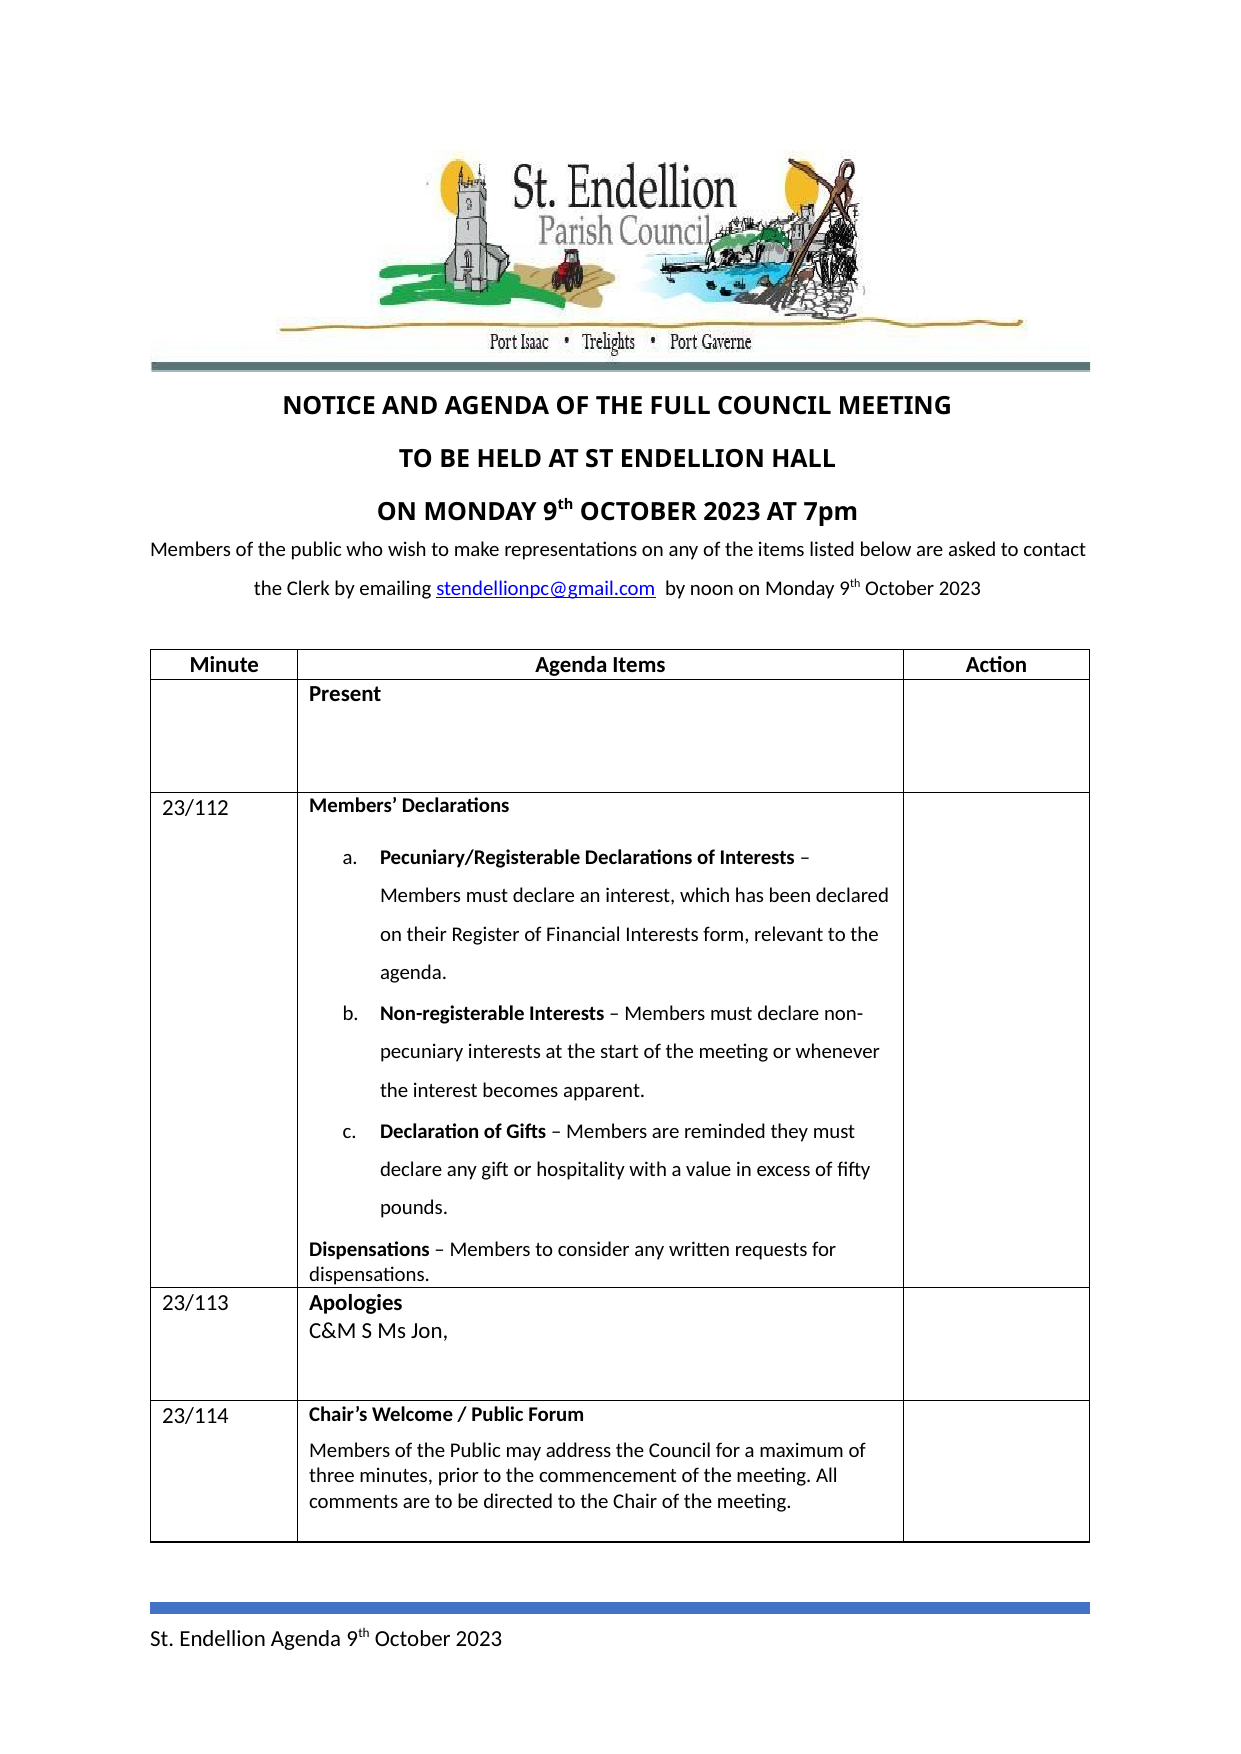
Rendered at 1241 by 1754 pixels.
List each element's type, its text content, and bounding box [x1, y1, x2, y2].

table_cell [904, 1401, 1089, 1541]
table_cell Members’ Declarations Pecuniary/Registerable Declarations of Interests – Members must declare an interest, which has been declared on their Register of Financial Interests form, relevant to the agenda. Non-registerable Interests – Members must declare non-pecuniary interests at the start of the meeting or whenever the interest becomes apparent. Declaration of Gifts – Members are reminded they must declare any gift or hospitality with a value in excess of fifty pounds. Dispensations – Members to consider any written requests for dispensations. [298, 793, 903, 1287]
text TO BE HELD AT ST ENDELLION HALL [150, 441, 1084, 475]
table_cell [904, 680, 1089, 792]
table_cell Chair’s Welcome / Public Forum Members of the Public may address the Council for a maximum of three minutes, prior to the commencement of the meeting. All comments are to be directed to the Chair of the meeting. [298, 1401, 903, 1541]
table_cell [151, 680, 297, 792]
table_header Agenda Items [298, 650, 903, 678]
text Members of the public who wish to make representations on any of the items listed below are asked to contact [150, 536, 1090, 561]
picture [150, 150, 1091, 372]
table_header Action [904, 650, 1089, 678]
table_cell [904, 1288, 1089, 1400]
table_cell 23/113 [151, 1288, 297, 1400]
text ON MONDAY 9th OCTOBER 2023 AT 7pm [150, 493, 1085, 527]
table_cell [904, 793, 1089, 1287]
table_cell Apologies C&M S Ms Jon, [298, 1288, 903, 1400]
table_header Minute [151, 650, 297, 678]
table_cell Present [298, 680, 903, 792]
table_cell 23/114 [151, 1401, 297, 1541]
text the Clerk by emailing stendellionpc@gmail.com by noon on Monday 9th October 2023 [150, 575, 1084, 601]
text NOTICE AND AGENDA OF THE FULL COUNCIL MEETING [150, 388, 1084, 422]
table_cell 23/112 [151, 793, 297, 1287]
